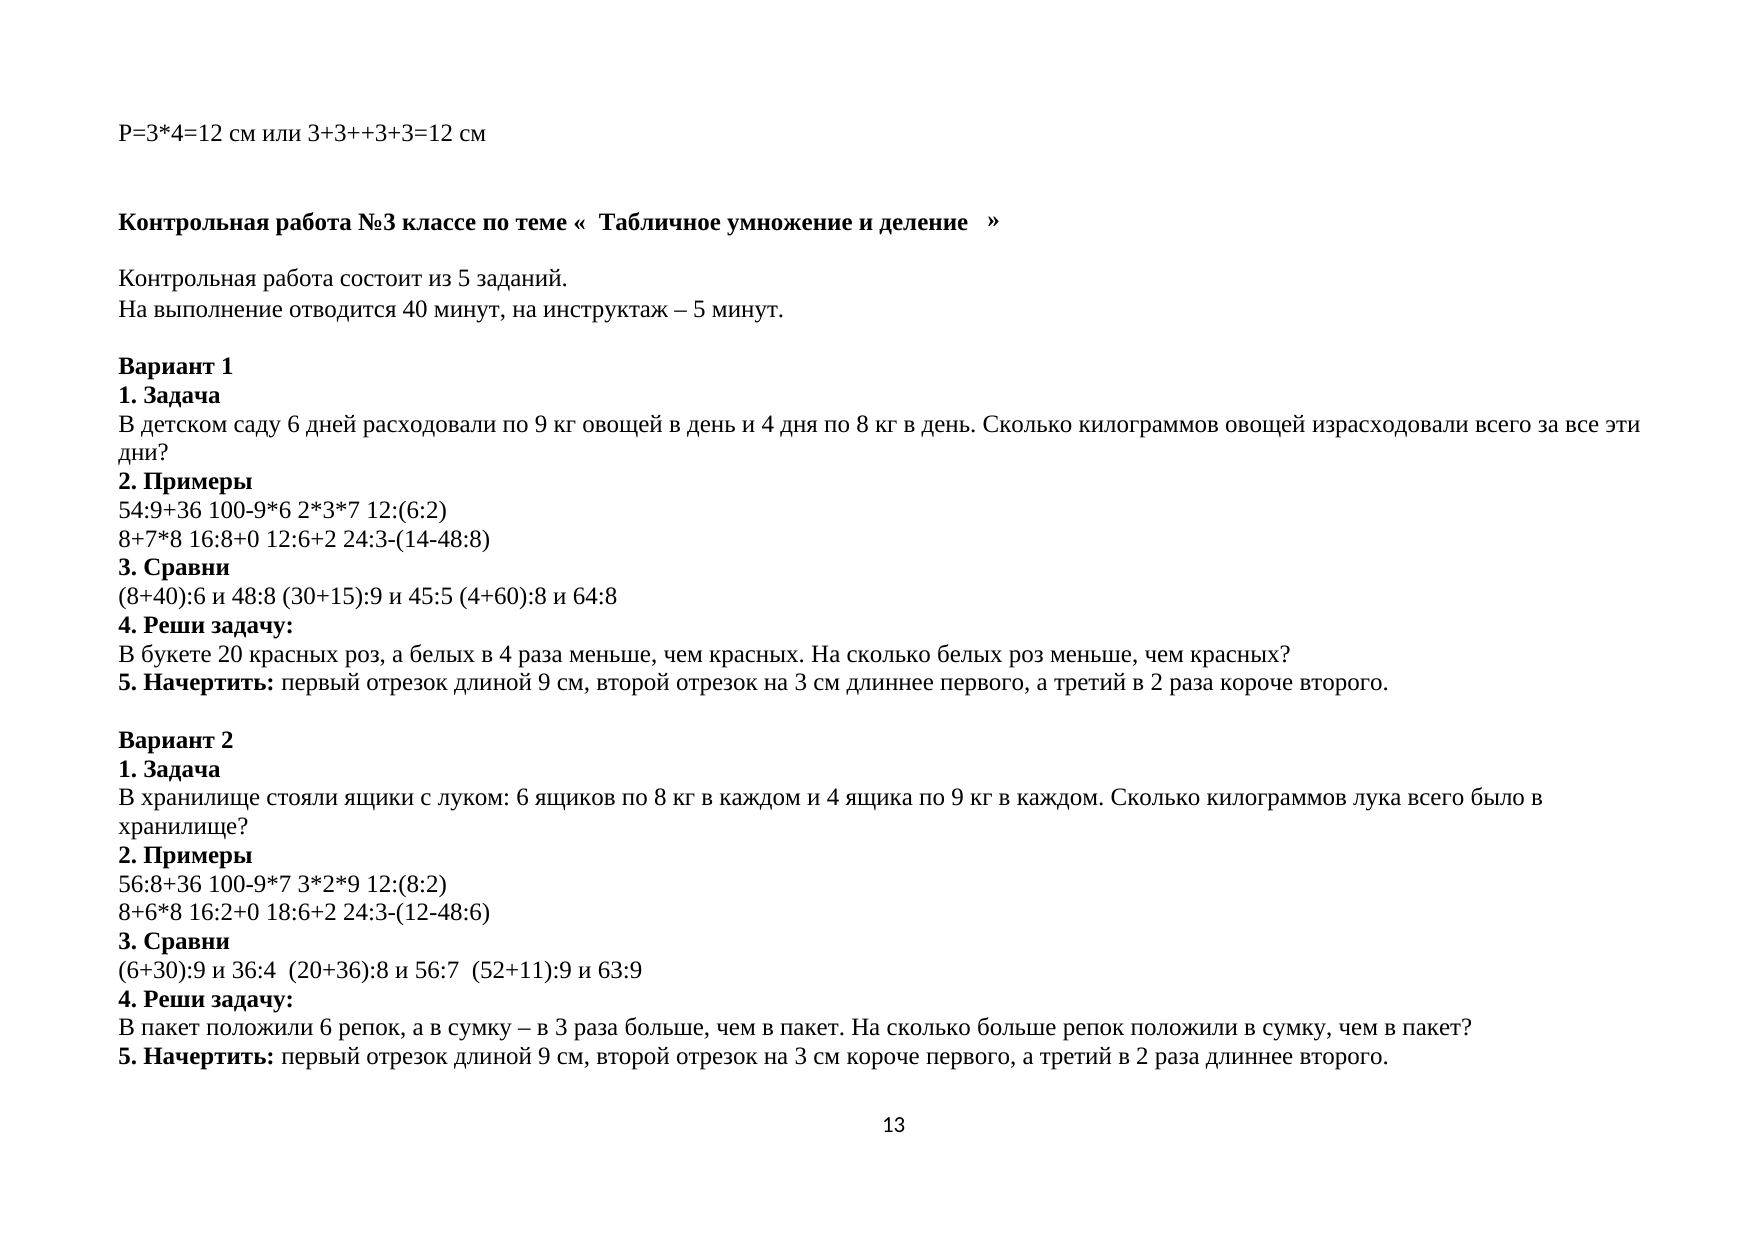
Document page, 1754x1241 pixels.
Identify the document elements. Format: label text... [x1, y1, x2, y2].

text 4. Реши задачу: В букете 20 красных роз, а белых в 4 раза меньше, чем красных. На сколько белых роз меньше, чем красных? [118, 610, 1668, 667]
text 4. Реши задачу: В пакет положили 6 репок, а в сумку – в 3 раза больше, чем в пакет. На сколько больше репок положили в сумку, чем в пакет? [118, 984, 1668, 1041]
text В детском саду 6 дней расходовали по 9 кг овощей в день и 4 дня по 8 кг в день. Сколько килограммов овощей израсходовали всего за все эти дни? [118, 409, 1668, 466]
text Р=3*4=12 см или 3+3++3+3=12 см [118, 118, 1668, 147]
text На выполнение отводится 40 минут, на инструктаж – 5 минут. [118, 292, 1668, 322]
text 8+6*8 16:2+0 18:6+2 24:3-(12-48:6) [118, 897, 1668, 926]
text Контрольная работа состоит из 5 заданий. [118, 261, 1668, 292]
text Контрольная работа №3 классе по теме « Табличное умножение и деление [118, 207, 968, 236]
text 3. Сравни [118, 552, 1668, 581]
text В хранилище стояли ящики с луком: 6 ящиков по 8 кг в каждом и 4 ящика по 9 кг в каждом. Сколько килограммов лука всего было в хранилище? [118, 782, 1668, 840]
text 54:9+36 100-9*6 2*3*7 12:(6:2) [118, 495, 1668, 524]
text 5. Начертить: первый отрезок длиной 9 см, второй отрезок на 3 см длиннее первого, а третий в 2 раза короче второго. [118, 667, 1668, 696]
text 3. Сравни [118, 926, 1668, 955]
text 1. Задача [118, 380, 1668, 409]
text 2. Примеры [118, 466, 1668, 495]
text Вариант 1 [118, 351, 1668, 380]
text (8+40):6 и 48:8 (30+15):9 и 45:5 (4+60):8 и 64:8 [118, 581, 1668, 610]
text 8+7*8 16:8+0 12:6+2 24:3-(14-48:8) [118, 524, 1668, 552]
text Вариант 2 [118, 725, 1668, 754]
text (6+30):9 и 36:4 (20+36):8 и 56:7 (52+11):9 и 63:9 [118, 955, 1668, 984]
text 56:8+36 100-9*7 3*2*9 12:(8:2) [118, 869, 1668, 897]
text 2. Примеры [118, 840, 1668, 869]
text 5. Начертить: первый отрезок длиной 9 см, второй отрезок на 3 см короче первого, а третий в 2 раза длиннее второго. [118, 1041, 1668, 1070]
text 1. Задача [118, 754, 1668, 782]
text » [118, 204, 1668, 232]
